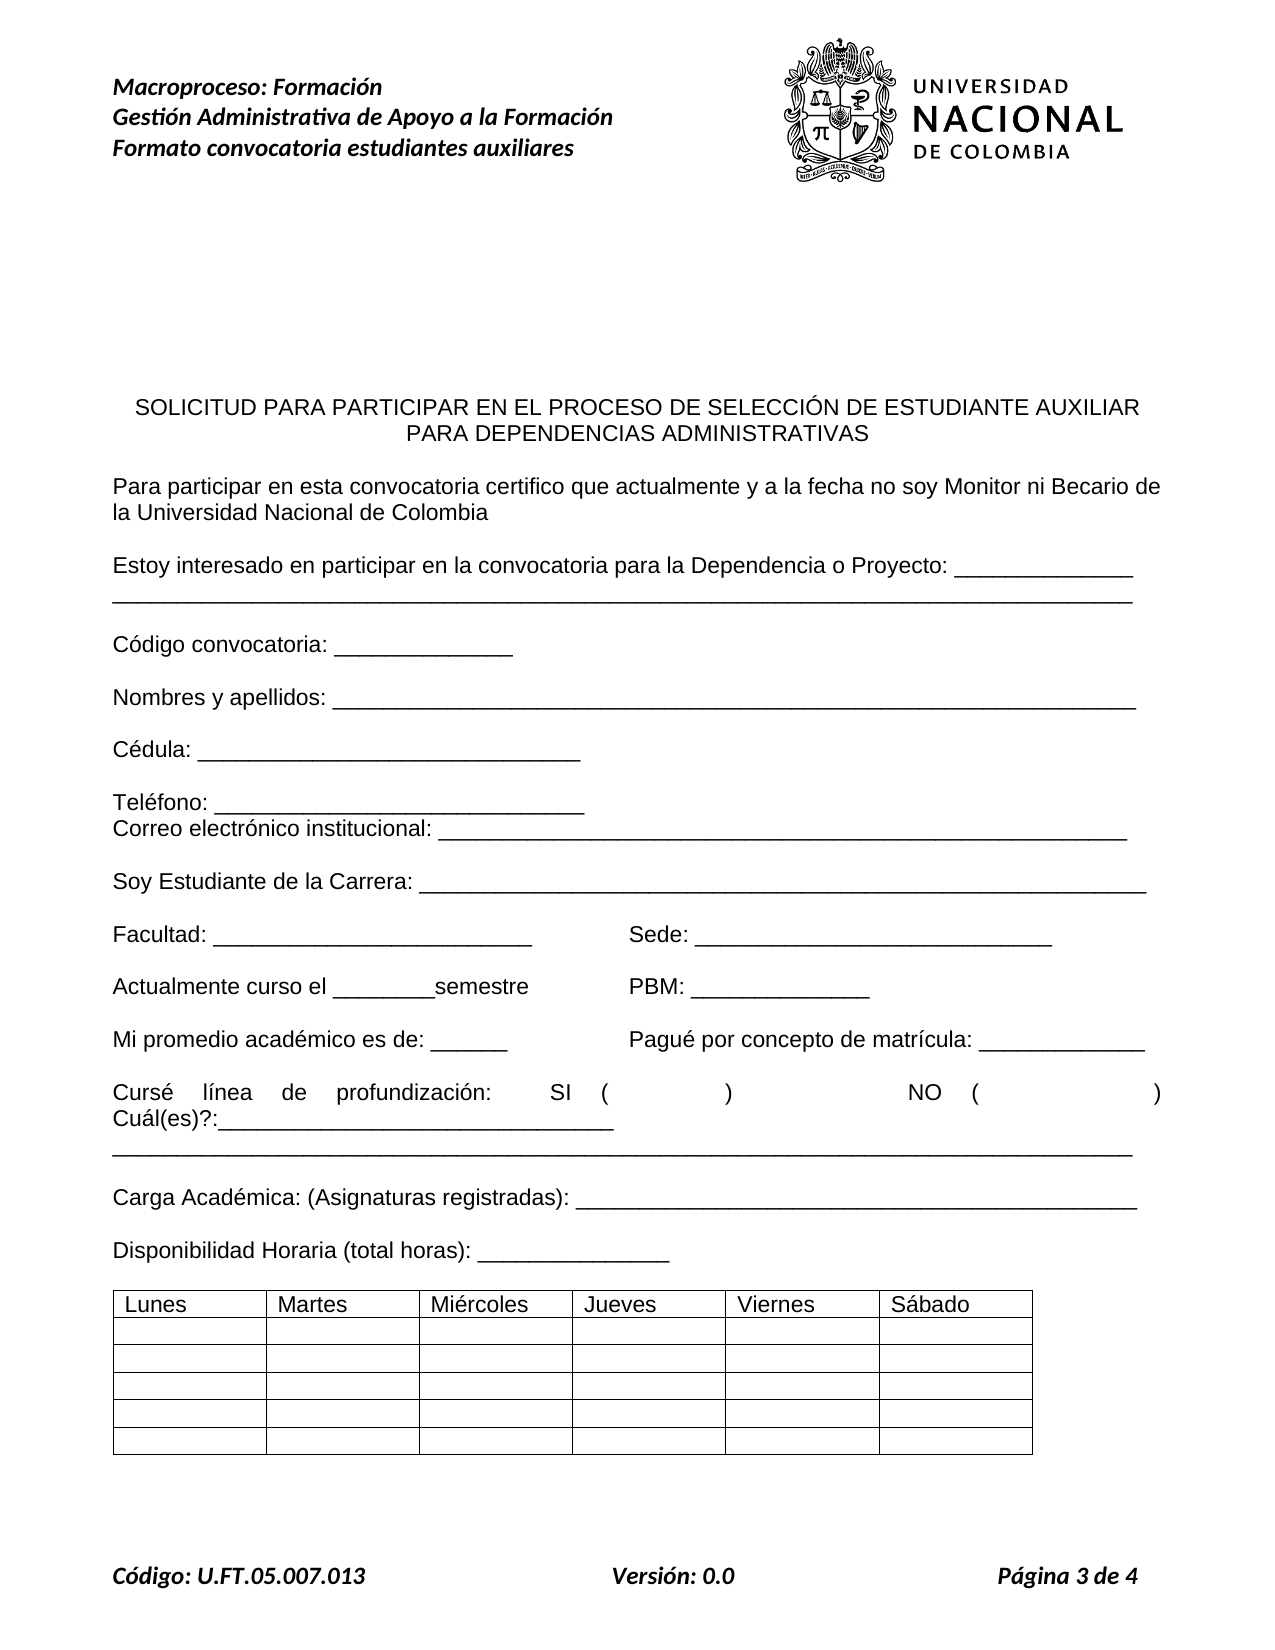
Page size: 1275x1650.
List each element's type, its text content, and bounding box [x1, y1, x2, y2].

table_cell [726, 1400, 879, 1427]
table_cell [573, 1428, 725, 1454]
text Actualmente curso el ________semestre PBM: ______________ [112, 973, 1162, 1000]
table_header Miércoles [420, 1291, 572, 1317]
text ________________________________________________________________________________ [112, 1131, 1162, 1158]
table_cell [726, 1318, 879, 1344]
table_cell [880, 1318, 1032, 1344]
text Nombres y apellidos: _______________________________________________________________ [112, 683, 1162, 710]
table_cell [114, 1428, 266, 1454]
text Cursé línea de profundización: SI ( ) NO ( ) Cuál(es)?:_______________________________ [112, 1079, 1162, 1131]
text SOLICITUD PARA PARTICIPAR EN EL PROCESO DE SELECCIÓN DE ESTUDIANTE AUXILIAR PARA DEPENDENCIAS ADMINISTRATIVAS [112, 393, 1162, 446]
text Correo electrónico institucional: ______________________________________________________ [112, 815, 1162, 842]
picture [748, 2, 1158, 218]
table_cell [420, 1345, 572, 1372]
table_cell [267, 1400, 419, 1427]
text ________________________________________________________________________________ [112, 578, 1162, 604]
table_cell [267, 1373, 419, 1399]
table_cell [726, 1428, 879, 1454]
table_cell [573, 1345, 725, 1372]
table_cell [267, 1428, 419, 1454]
table_cell [420, 1428, 572, 1454]
text Soy Estudiante de la Carrera: _________________________________________________________ [112, 868, 1162, 894]
text Disponibilidad Horaria (total horas): _______________ [112, 1237, 1162, 1263]
table_cell [420, 1373, 572, 1399]
table_cell [726, 1373, 879, 1399]
table_cell [880, 1400, 1032, 1427]
text Carga Académica: (Asignaturas registradas): ____________________________________________ [112, 1184, 1162, 1211]
table_cell [880, 1373, 1032, 1399]
table_header Jueves [573, 1291, 725, 1317]
table_header Viernes [726, 1291, 879, 1317]
table_cell [726, 1345, 879, 1372]
table_cell [420, 1318, 572, 1344]
table_cell [420, 1400, 572, 1427]
table_cell [114, 1345, 266, 1372]
table_cell [114, 1318, 266, 1344]
text Teléfono: _____________________________ [112, 789, 1162, 815]
table_header Lunes [114, 1291, 266, 1317]
table_cell [880, 1345, 1032, 1372]
table_cell [880, 1428, 1032, 1454]
text Mi promedio académico es de: ______ Pagué por concepto de matrícula: _____________ [112, 1026, 1162, 1052]
table_cell [114, 1373, 266, 1399]
text Código convocatoria: ______________ [112, 631, 1162, 657]
table_cell [573, 1318, 725, 1344]
table_header Sábado [880, 1291, 1032, 1317]
text Facultad: _________________________ Sede: ____________________________ [112, 921, 1162, 947]
text Para participar en esta convocatoria certifico que actualmente y a la fecha no soy Monitor ni Becario de la Universidad Nacional de Colombia [112, 473, 1162, 525]
table_cell [267, 1318, 419, 1344]
table_cell [267, 1345, 419, 1372]
table_cell [573, 1400, 725, 1427]
text Cédula: ______________________________ [112, 736, 1162, 762]
table_header Martes [267, 1291, 419, 1317]
table_cell [573, 1373, 725, 1399]
text Estoy interesado en participar en la convocatoria para la Dependencia o Proyecto: ______________ [112, 552, 1162, 578]
table_cell [114, 1400, 266, 1427]
